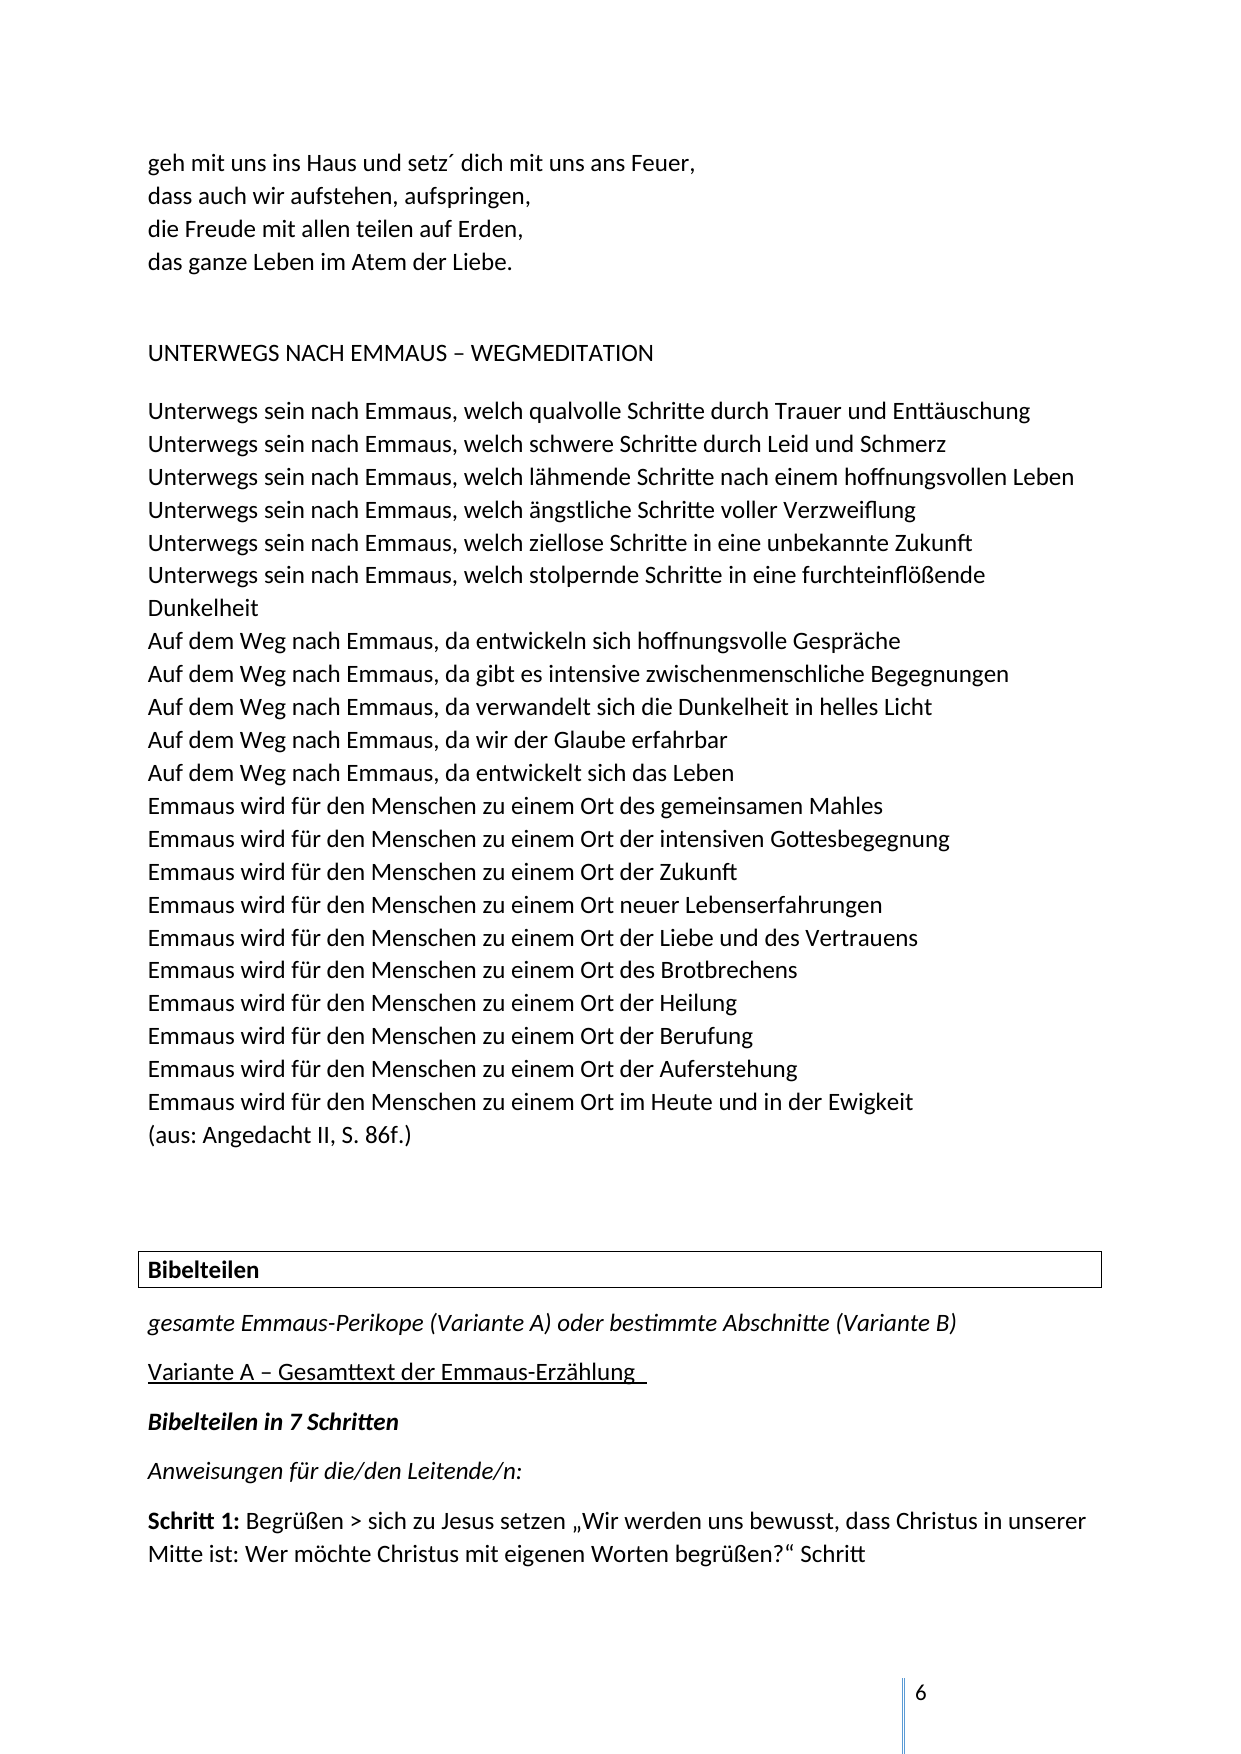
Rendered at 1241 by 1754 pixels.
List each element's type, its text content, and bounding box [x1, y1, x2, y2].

text Emmaus wird für den Menschen zu einem Ort der Liebe und des Vertrauens [148, 922, 1093, 952]
text Variante A – Gesamttext der Emmaus-Erzählung [148, 1356, 1093, 1387]
text (aus: Angedacht II, S. 86f.) [148, 1119, 1093, 1150]
text Emmaus wird für den Menschen zu einem Ort der Zukunft [148, 856, 1093, 886]
text Bibelteilen in 7 Schritten [148, 1406, 1093, 1436]
text Auf dem Weg nach Emmaus, da verwandelt sich die Dunkelheit in helles Licht [148, 691, 1093, 722]
text Emmaus wird für den Menschen zu einem Ort neuer Lebenserfahrungen [148, 889, 1093, 919]
text Emmaus wird für den Menschen zu einem Ort im Heute und in der Ewigkeit [148, 1086, 1093, 1117]
text das ganze Leben im Atem der Liebe. [148, 246, 1093, 277]
text Unterwegs sein nach Emmaus, welch ziellose Schritte in eine unbekannte Zukunft [148, 527, 1093, 557]
text Auf dem Weg nach Emmaus, da entwickelt sich das Leben [148, 757, 1093, 788]
text Emmaus wird für den Menschen zu einem Ort der Berufung [148, 1021, 1093, 1051]
text Auf dem Weg nach Emmaus, da entwickeln sich hoffnungsvolle Gespräche [148, 626, 1093, 656]
text Emmaus wird für den Menschen zu einem Ort des Brotbrechens [148, 955, 1093, 985]
text Bibelteilen [139, 1252, 1101, 1287]
text Unterwegs sein nach Emmaus, welch ängstliche Schritte voller Verzweiflung [148, 494, 1093, 524]
text Unterwegs sein nach Emmaus, welch schwere Schritte durch Leid und Schmerz [148, 428, 1093, 458]
text Auf dem Weg nach Emmaus, da gibt es intensive zwischenmenschliche Begegnungen [148, 658, 1093, 689]
text geh mit uns ins Haus und setz´ dich mit uns ans Feuer, [148, 148, 1093, 178]
text Emmaus wird für den Menschen zu einem Ort der intensiven Gottesbegegnung [148, 823, 1093, 853]
text Emmaus wird für den Menschen zu einem Ort der Heilung [148, 988, 1093, 1018]
text Schritt 1: Begrüßen > sich zu Jesus setzen „Wir werden uns bewusst, dass Christus in unserer Mitte ist: Wer möchte Christus mit eigenen Worten begrüßen?“ Schritt [148, 1505, 1093, 1568]
text gesamte Emmaus-Perikope (Variante A) oder bestimmte Abschnitte (Variante B) [148, 1307, 1093, 1337]
text Unterwegs sein nach Emmaus, welch qualvolle Schritte durch Trauer und Enttäuschung [148, 395, 1093, 426]
text die Freude mit allen teilen auf Erden, [148, 213, 1093, 244]
text Emmaus wird für den Menschen zu einem Ort des gemeinsamen Mahles [148, 790, 1093, 821]
text Emmaus wird für den Menschen zu einem Ort der Auferstehung [148, 1053, 1093, 1084]
text Anweisungen für die/den Leitende/n: [148, 1456, 1093, 1486]
text Unterwegs sein nach Emmaus, welch stolpernde Schritte in eine furchteinflößende Dunkelheit [148, 560, 1093, 623]
text Auf dem Weg nach Emmaus, da wir der Glaube erfahrbar [148, 724, 1093, 755]
text Unterwegs sein nach Emmaus, welch lähmende Schritte nach einem hoffnungsvollen Leben [148, 461, 1093, 491]
text dass auch wir aufstehen, aufspringen, [148, 181, 1093, 211]
text UNTERWEGS NACH EMMAUS – WEGMEDITATION [148, 337, 1093, 368]
